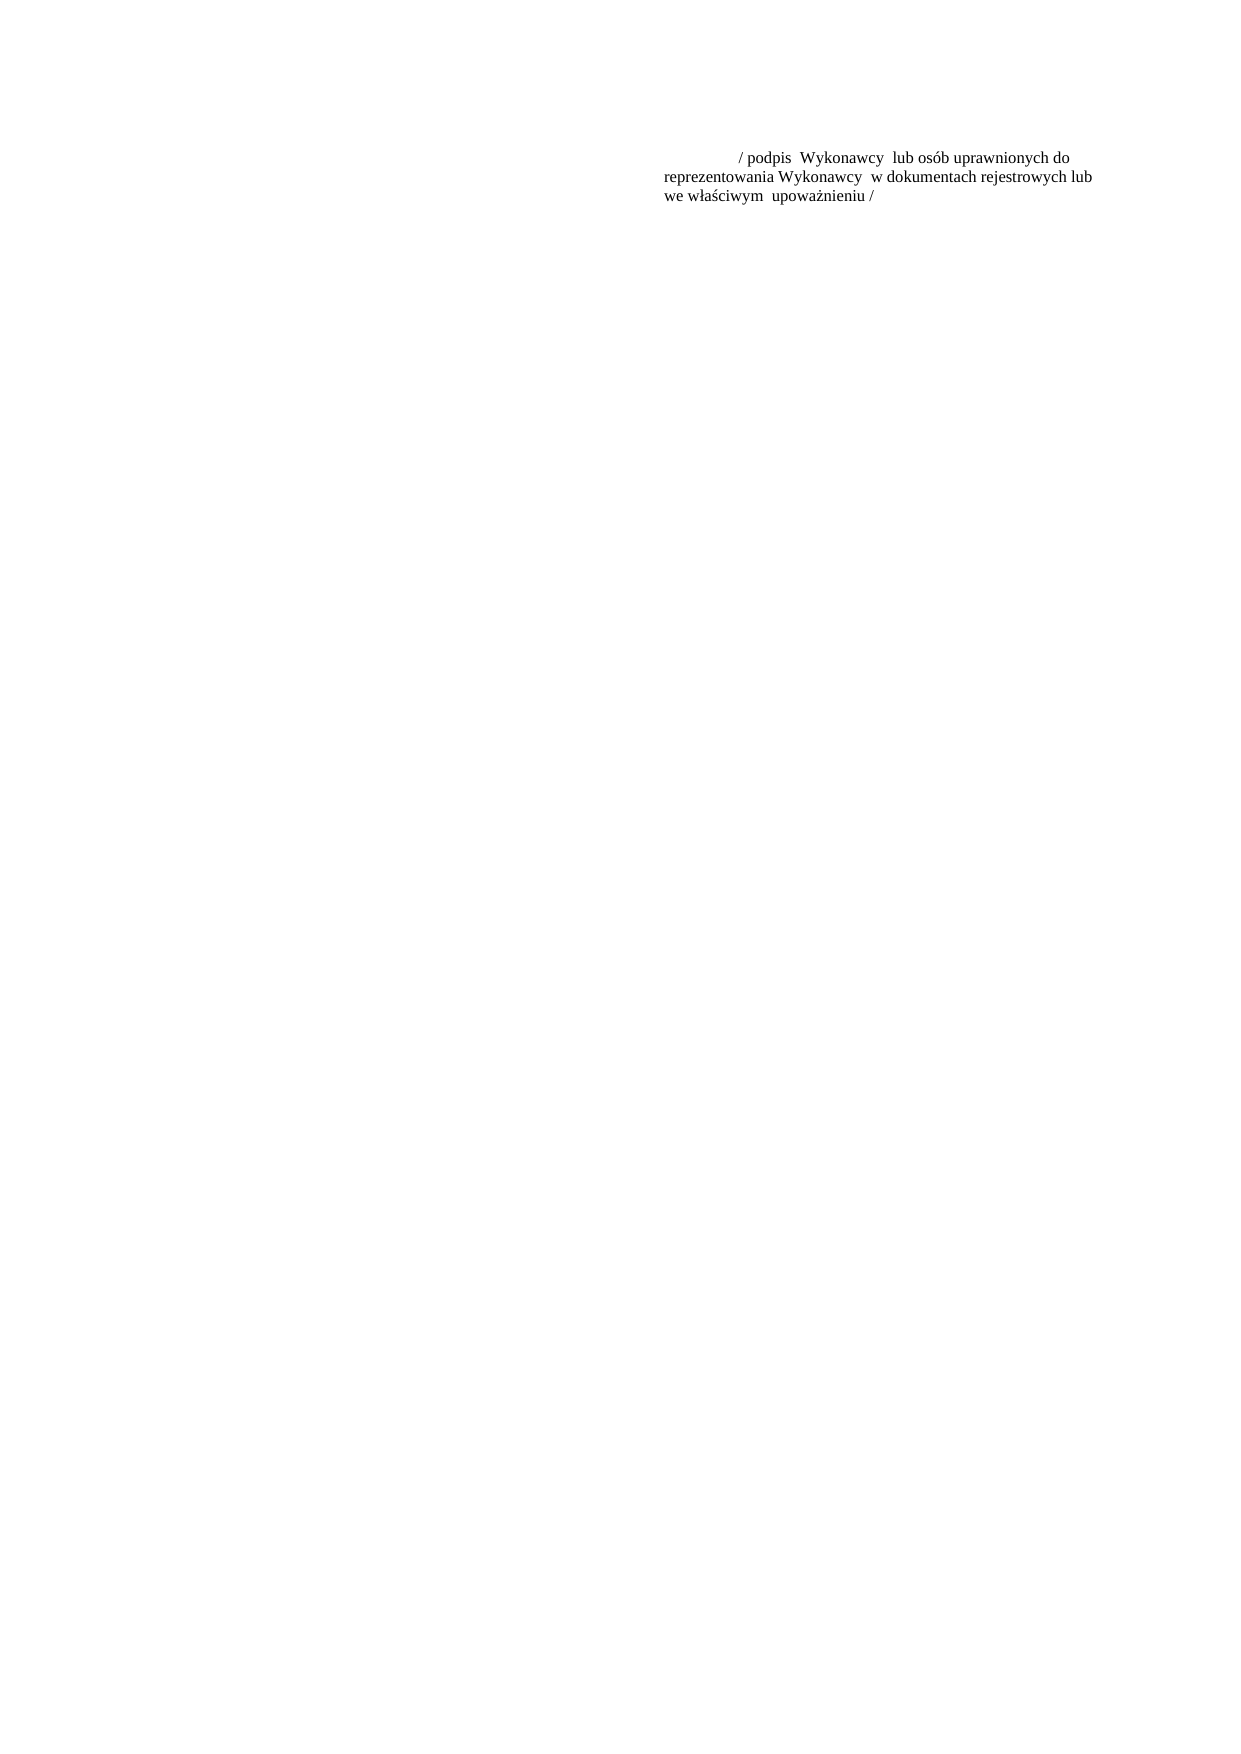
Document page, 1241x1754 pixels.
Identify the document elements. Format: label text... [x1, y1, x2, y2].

text / podpis Wykonawcy lub osób uprawnionych do reprezentowania Wykonawcy w dokumentach rejestrowych lub we właściwym upoważnieniu / [664, 148, 1093, 205]
